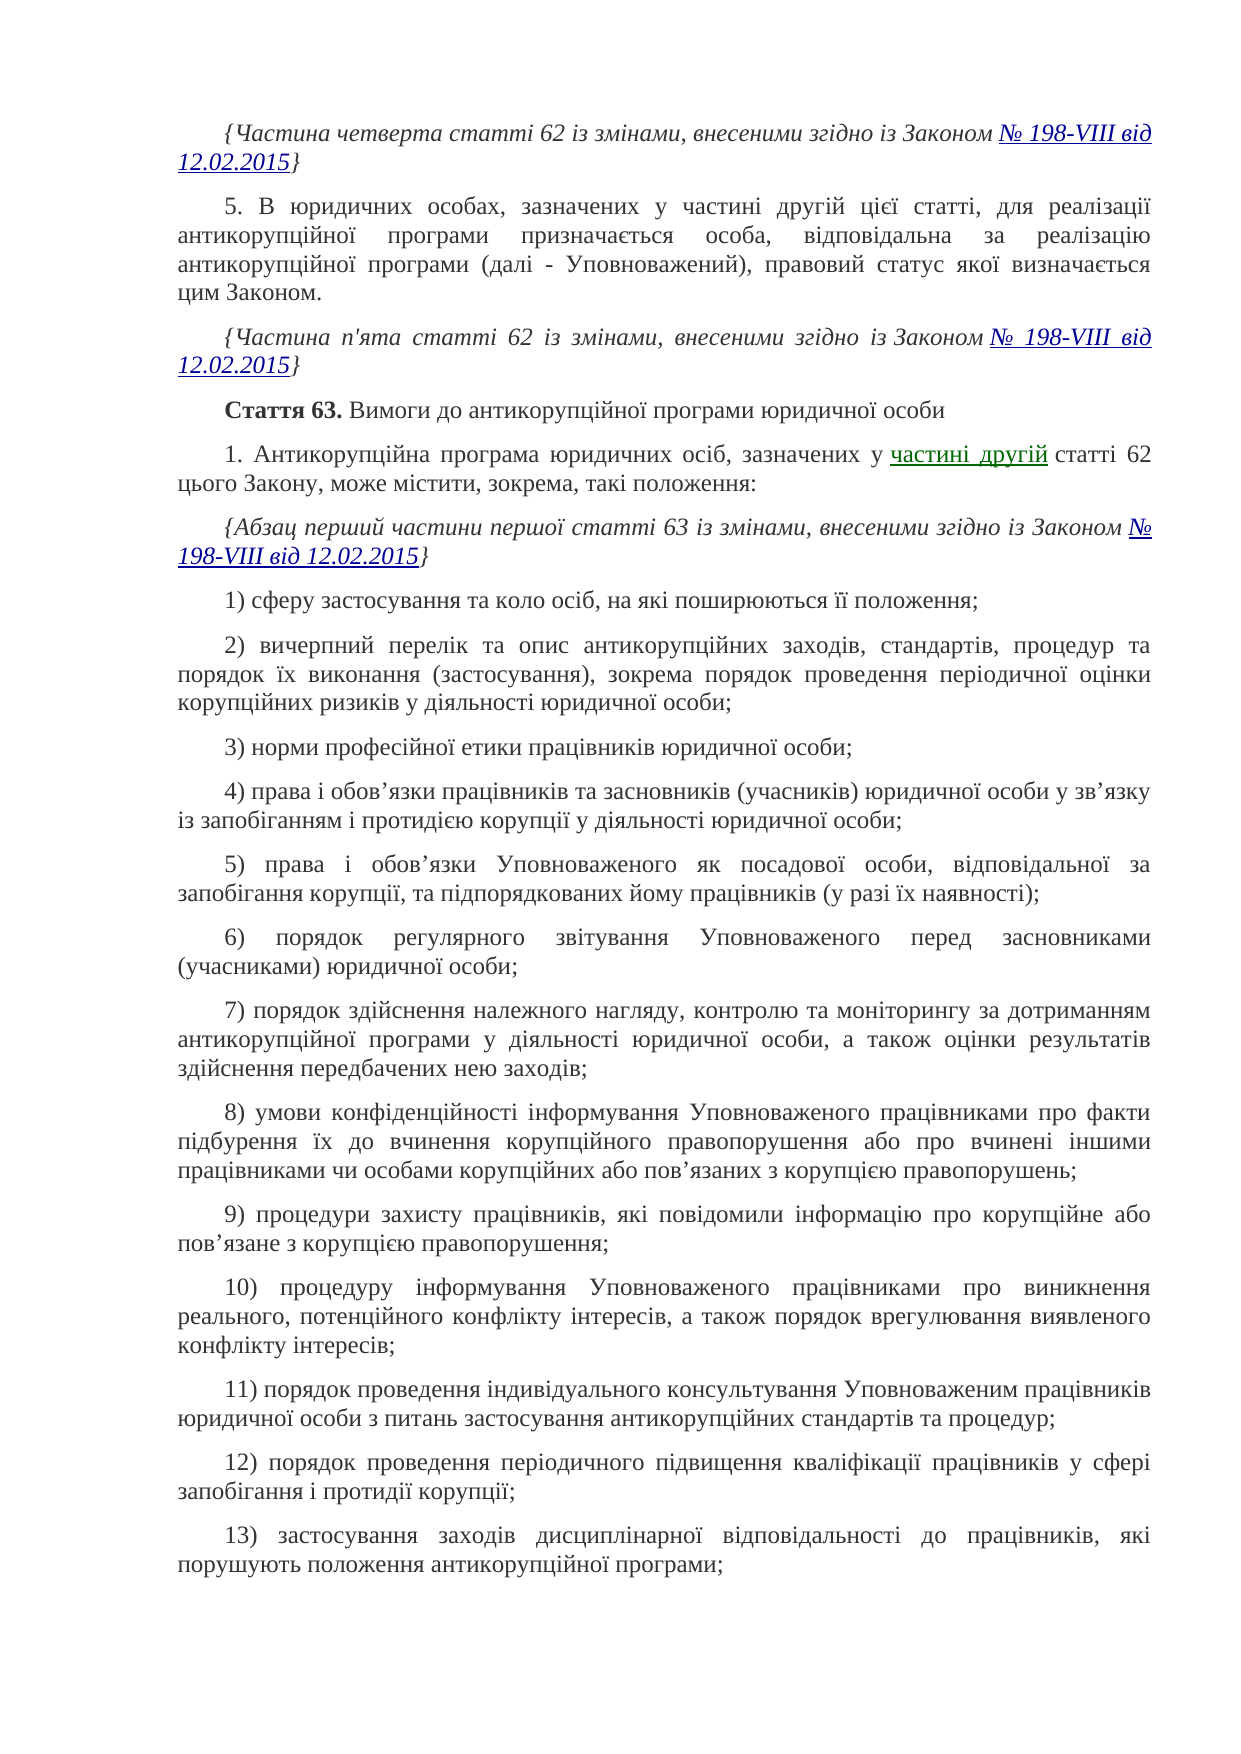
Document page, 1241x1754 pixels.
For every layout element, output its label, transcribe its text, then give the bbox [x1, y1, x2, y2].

text {Частина четверта статті 62 із змінами, внесеними згідно із Законом № 198-VIII від 12.02.2015} [177, 118, 1152, 176]
text 6) порядок регулярного звітування Уповноваженого перед засновниками (учасниками) юридичної особи; [177, 922, 1152, 980]
text 11) порядок проведення індивідуального консультування Уповноваженим працівників юридичної особи з питань застосування антикорупційних стандартів та процедур; [177, 1374, 1152, 1432]
text 5. В юридичних особах, зазначених у частині другій цієї статті, для реалізації антикорупційної програми призначається особа, відповідальна за реалізацію антикорупційної програми (далі - Уповноважений), правовий статус якої визначається цим Законом. [177, 191, 1152, 306]
text 7) порядок здійснення належного нагляду, контролю та моніторингу за дотриманням антикорупційної програми у діяльності юридичної особи, а також оцінки результатів здійснення передбачених нею заходів; [177, 996, 1152, 1082]
text 8) умови конфіденційності інформування Уповноваженого працівниками про факти підбурення їх до вчинення корупційного правопорушення або про вчинені іншими працівниками чи особами корупційних або пов’язаних з корупцією правопорушень; [177, 1097, 1152, 1184]
text 4) права і обов’язки працівників та засновників (учасників) юридичної особи у зв’язку із запобіганням і протидією корупції у діяльності юридичної особи; [177, 776, 1152, 834]
text 1. Антикорупційна програма юридичних осіб, зазначених у частині другій статті 62 цього Закону, може містити, зокрема, такі положення: [177, 439, 1152, 497]
text {Абзац перший частини першої статті 63 із змінами, внесеними згідно із Законом № 198-VIII від 12.02.2015} [177, 512, 1152, 570]
text Стаття 63. Вимоги до антикорупційної програми юридичної особи [177, 395, 1152, 424]
text 5) права і обов’язки Уповноваженого як посадової особи, відповідальної за запобігання корупції, та підпорядкованих йому працівників (у разі їх наявності); [177, 849, 1152, 907]
text {Частина п'ята статті 62 із змінами, внесеними згідно із Законом № 198-VIII від 12.02.2015} [177, 322, 1152, 379]
text 2) вичерпний перелік та опис антикорупційних заходів, стандартів, процедур та порядок їх виконання (застосування), зокрема порядок проведення періодичної оцінки корупційних ризиків у діяльності юридичної особи; [177, 630, 1152, 716]
text 1) сферу застосування та коло осіб, на які поширюються її положення; [177, 586, 1152, 614]
text 13) застосування заходів дисциплінарної відповідальності до працівників, які порушують положення антикорупційної програми; [177, 1521, 1152, 1578]
text 10) процедуру інформування Уповноваженого працівниками про виникнення реального, потенційного конфлікту інтересів, а також порядок врегулювання виявленого конфлікту інтересів; [177, 1272, 1152, 1359]
text 12) порядок проведення періодичного підвищення кваліфікації працівників у сфері запобігання і протидії корупції; [177, 1447, 1152, 1505]
text 3) норми професійної етики працівників юридичної особи; [177, 732, 1152, 761]
text 9) процедури захисту працівників, які повідомили інформацію про корупційне або пов’язане з корупцією правопорушення; [177, 1199, 1152, 1257]
